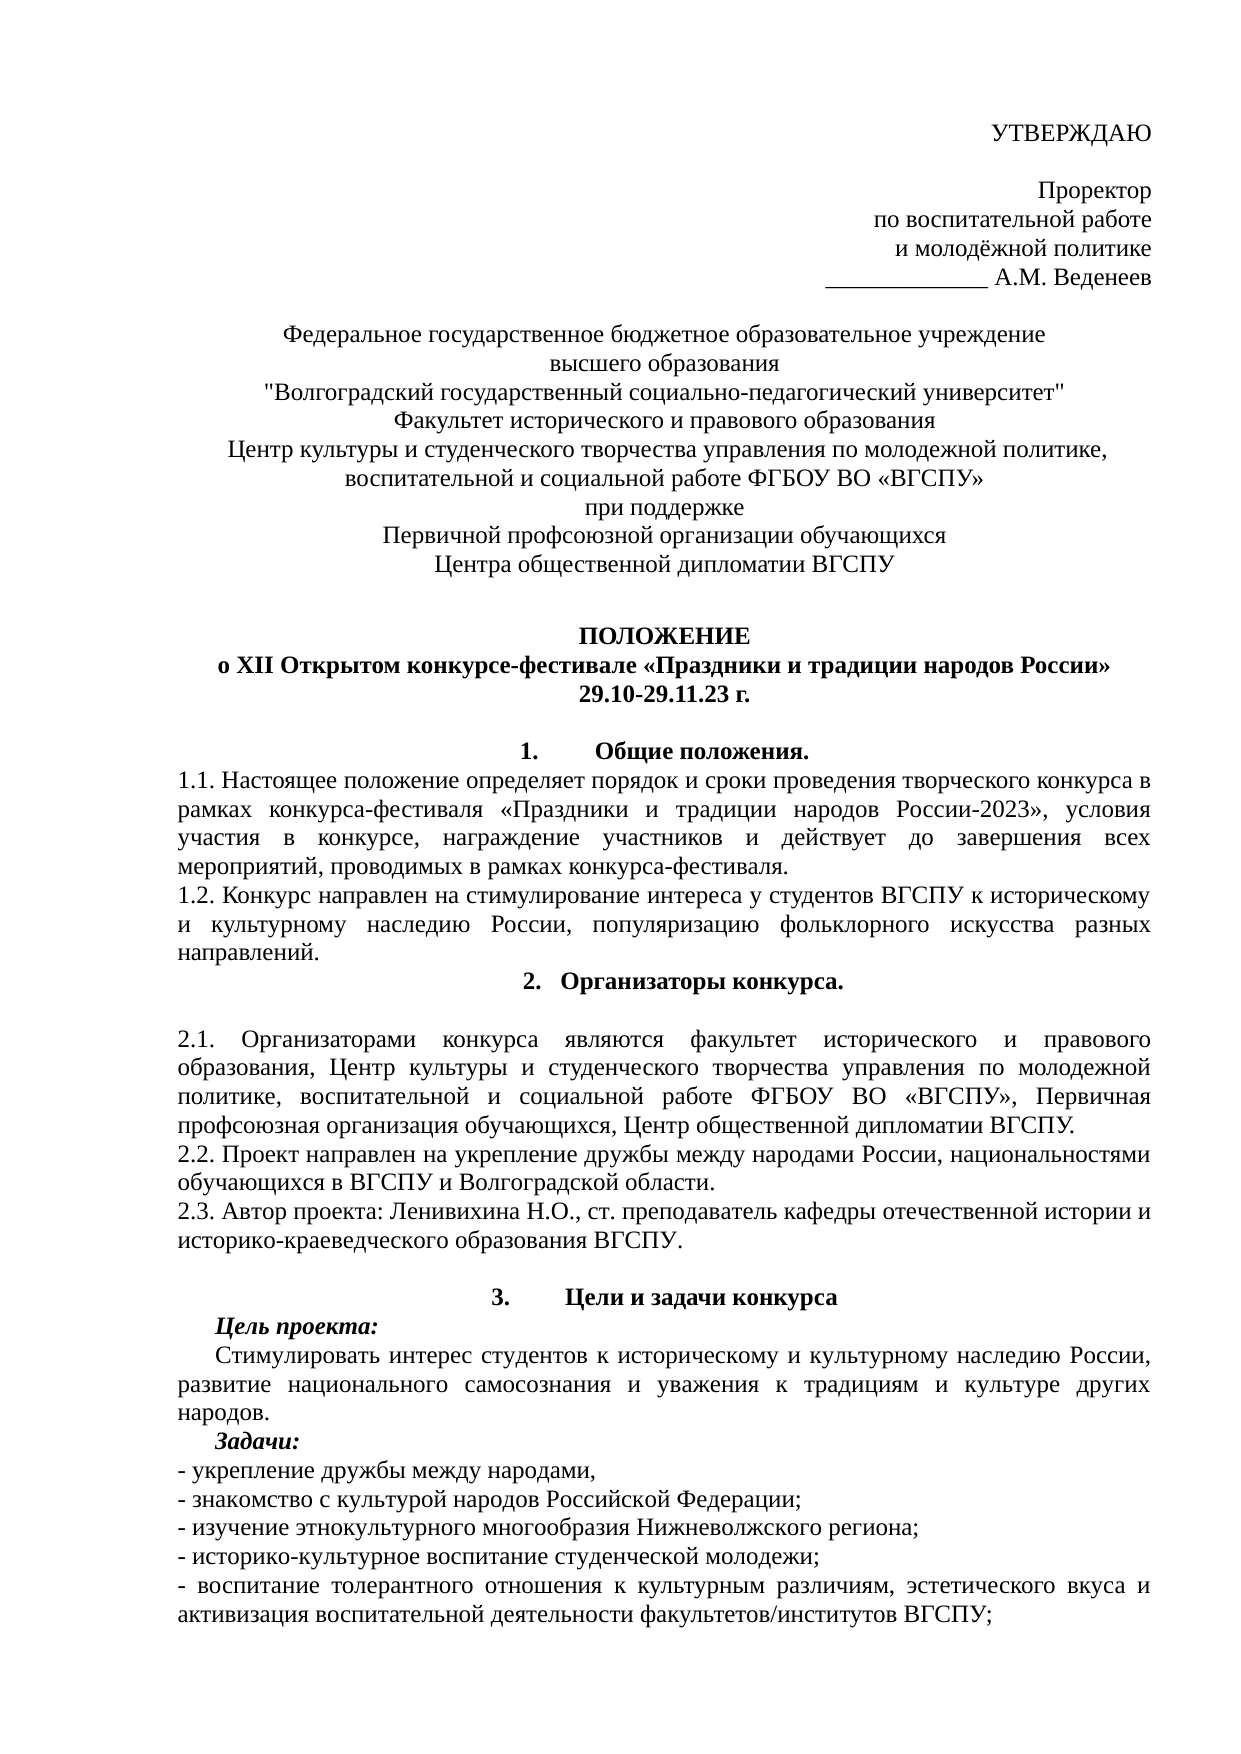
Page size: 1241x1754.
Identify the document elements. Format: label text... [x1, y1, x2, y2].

text "Волгоградский государственный социально-педагогический университет" [177, 377, 1152, 406]
text Факультет исторического и правового образования [177, 406, 1152, 434]
text - укрепление дружбы между народами, [177, 1455, 1152, 1484]
list Организаторы конкурса. [215, 966, 1152, 995]
text Проректор [177, 176, 1152, 204]
text Задачи: [177, 1426, 1152, 1455]
text - изучение этнокультурного многообразия Нижневолжского региона; [177, 1512, 1152, 1541]
list Цели и задачи конкурса [177, 1282, 1152, 1311]
text 2.2. Проект направлен на укрепление дружбы между народами России, национальностями обучающихся в ВГСПУ и Волгоградской области. [177, 1139, 1152, 1196]
text УТВЕРЖДАЮ [177, 118, 1152, 147]
text 1.1. Настоящее положение определяет порядок и сроки проведения творческого конкурса в рамках конкурса-фестиваля «Праздники и традиции народов России-2023», условия участия в конкурсе, награждение участников и действует до завершения всех мероприятий, проводимых в рамках конкурса-фестиваля. [177, 765, 1152, 880]
text Стимулировать интерес студентов к историческому и культурному наследию России, развитие национального самосознания и уважения к традициям и культуре других народов. [177, 1340, 1152, 1426]
text ПОЛОЖЕНИЕ [177, 621, 1152, 650]
text высшего образования [177, 348, 1152, 377]
text 1.2. Конкурс направлен на стимулирование интереса у студентов ВГСПУ к историческому и культурному наследию России, популяризацию фольклорного искусства разных направлений. [177, 880, 1152, 966]
list Общие положения. [177, 736, 1152, 765]
text Центра общественной дипломатии ВГСПУ [177, 549, 1152, 578]
text Цель проекта: [177, 1311, 1152, 1340]
text Первичной профсоюзной организации обучающихся [177, 521, 1152, 549]
text и молодёжной политике [177, 233, 1152, 262]
text 2.3. Автор проекта: Ленивихина Н.О., ст. преподаватель кафедры отечественной истории и историко-краеведческого образования ВГСПУ. [177, 1196, 1152, 1254]
text Центр культуры и студенческого творчества управления по молодежной политике, воспитательной и социальной работе ФГБОУ ВО «ВГСПУ» [177, 434, 1152, 492]
text - историко-культурное воспитание студенческой молодежи; [177, 1541, 1152, 1570]
text 2.1. Организаторами конкурса являются факультет исторического и правового образования, Центр культуры и студенческого творчества управления по молодежной политике, воспитательной и социальной работе ФГБОУ ВО «ВГСПУ», Первичная профсоюзная организация обучающихся, Центр общественной дипломатии ВГСПУ. [177, 1024, 1152, 1139]
text Федеральное государственное бюджетное образовательное учреждение [177, 319, 1152, 348]
text - знакомство с культурой народов Российской Федерации; [177, 1484, 1152, 1512]
text 29.10-29.11.23 г. [177, 679, 1152, 707]
text по воспитательной работе [177, 204, 1152, 233]
text - воспитание толерантного отношения к культурным различиям, эстетического вкуса и активизация воспитательной деятельности факультетов/институтов ВГСПУ; [177, 1570, 1152, 1627]
text при поддержке [177, 492, 1152, 521]
text о XII Открытом конкурсе-фестивале «Праздники и традиции народов России» [177, 650, 1152, 679]
text _____________ А.М. Веденеев [177, 262, 1152, 291]
